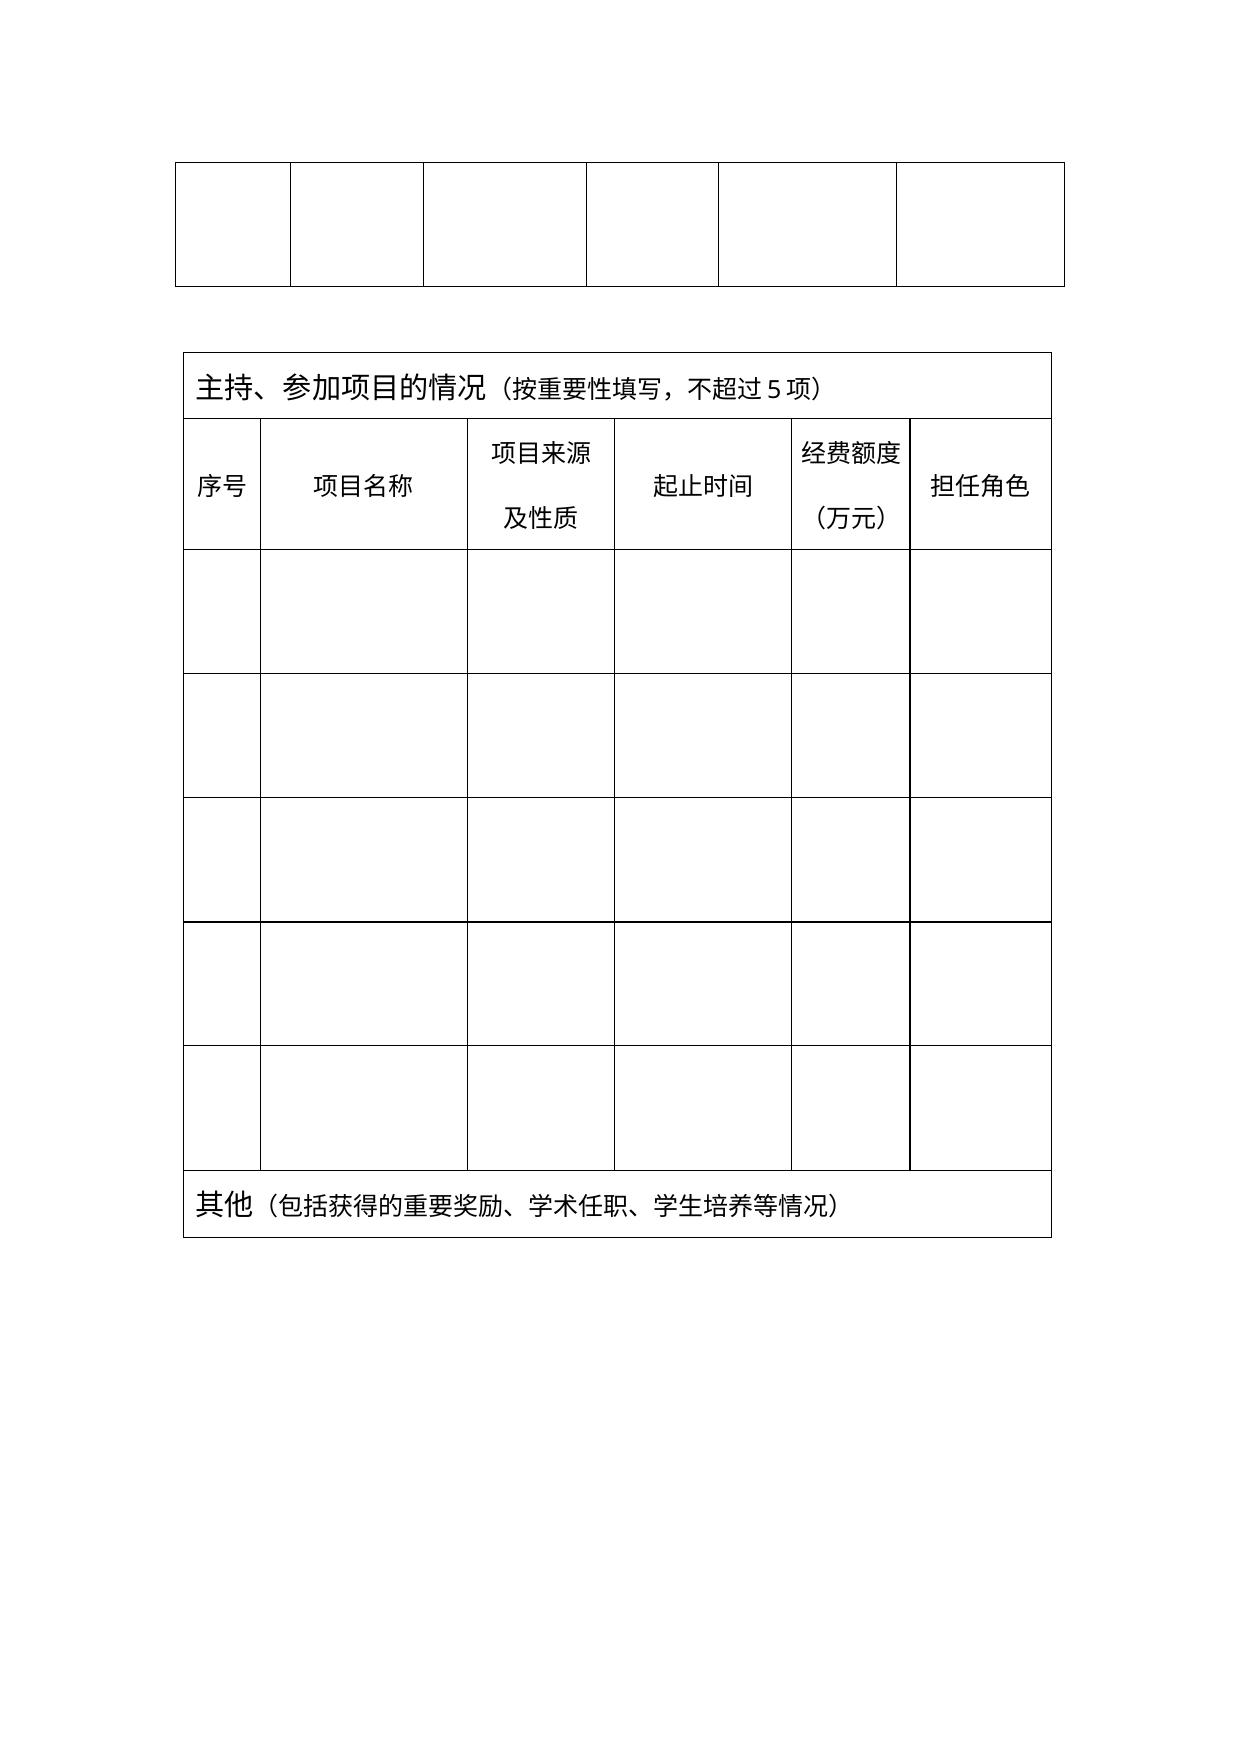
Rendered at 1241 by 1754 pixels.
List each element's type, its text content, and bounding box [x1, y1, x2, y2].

table_cell 项目来源 及性质 [468, 419, 614, 549]
table_cell [468, 798, 614, 921]
table_cell [615, 798, 791, 921]
table_cell [615, 923, 791, 1045]
table_cell [184, 674, 260, 797]
table_cell [911, 674, 1051, 797]
table_cell [792, 674, 909, 797]
table_cell [911, 798, 1051, 921]
table_cell [792, 923, 909, 1045]
table_cell [291, 163, 423, 286]
table_cell [911, 1046, 1051, 1169]
table_cell [424, 163, 586, 286]
table_cell [792, 798, 909, 921]
table_cell [184, 1046, 260, 1169]
table_cell [792, 550, 909, 673]
table_cell [261, 923, 467, 1045]
table_cell [468, 923, 614, 1045]
table_cell [468, 1046, 614, 1169]
table_cell [587, 163, 718, 286]
table_cell 担任角色 [911, 419, 1051, 549]
table_cell [184, 798, 260, 921]
table_cell [261, 550, 467, 673]
table_cell [615, 1046, 791, 1169]
table_cell [719, 163, 896, 286]
table_cell [615, 674, 791, 797]
table_cell [176, 163, 290, 286]
table_cell 起止时间 [615, 419, 791, 549]
table_cell [184, 923, 260, 1045]
table_cell 经费额度 （万元） [792, 419, 909, 549]
table_cell [911, 550, 1051, 673]
table_cell [897, 163, 1064, 286]
table_cell [615, 550, 791, 673]
table_cell [261, 674, 467, 797]
table_cell [911, 923, 1051, 1045]
table_cell [468, 550, 614, 673]
table_cell 序号 [184, 419, 260, 549]
table_cell 其他（包括获得的重要奖励、学术任职、学生培养等情况） [184, 1171, 1051, 1237]
table_cell [261, 1046, 467, 1169]
table_cell 项目名称 [261, 419, 467, 549]
table_cell [184, 550, 260, 673]
table_cell [468, 674, 614, 797]
table_header 主持、参加项目的情况（按重要性填写，不超过5项） [184, 353, 1051, 418]
table_cell [792, 1046, 909, 1169]
table_cell [261, 798, 467, 921]
